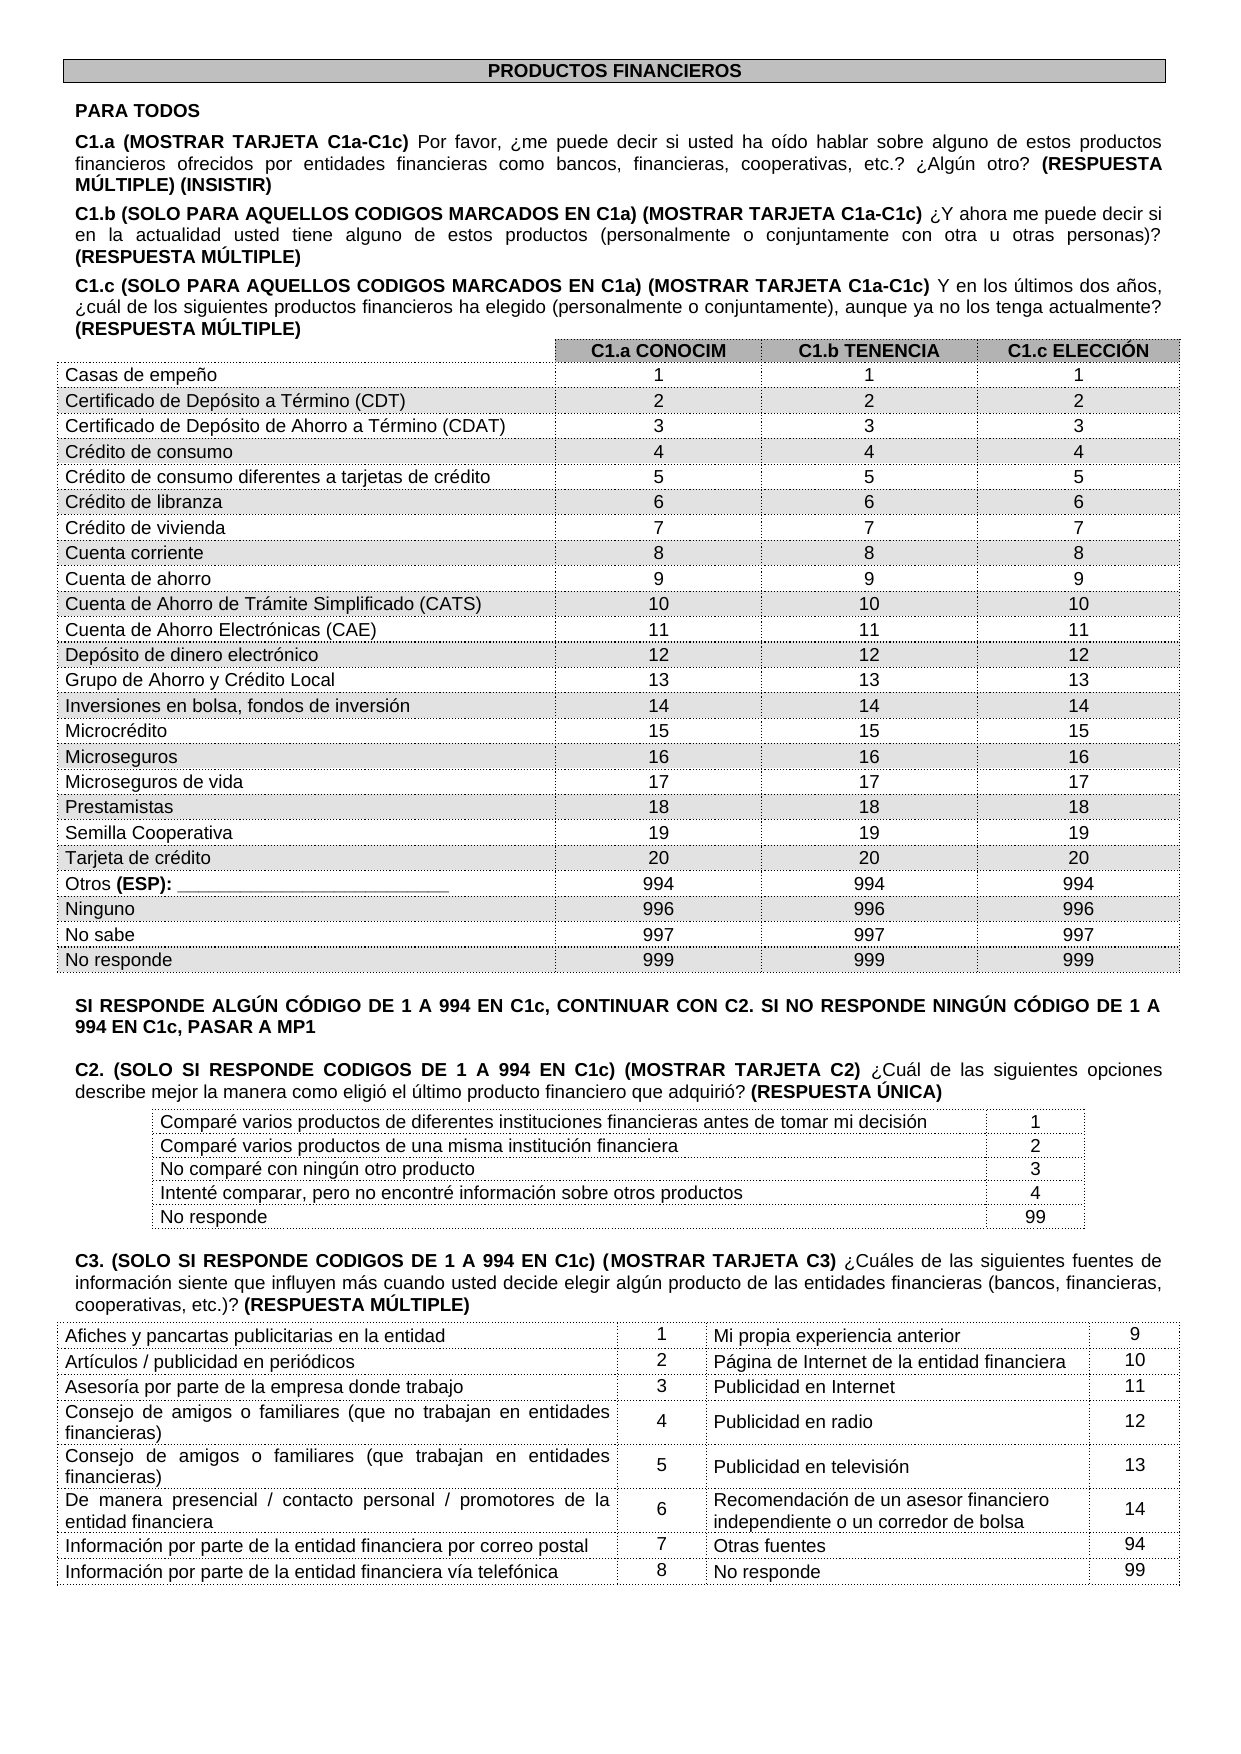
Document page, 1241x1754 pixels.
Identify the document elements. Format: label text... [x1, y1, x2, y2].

table_cell 997 [761, 921, 977, 946]
table_cell 14 [1090, 1488, 1180, 1532]
table_cell Crédito de consumo [58, 438, 555, 463]
table_cell Certificado de Depósito de Ahorro a Término (CDAT) [58, 413, 555, 438]
table_cell 999 [555, 946, 761, 972]
table_header 1 [617, 1322, 706, 1348]
table_cell 20 [555, 845, 761, 870]
table_cell 18 [977, 794, 1180, 819]
table_cell Publicidad en radio [706, 1400, 1090, 1444]
table_cell 13 [761, 667, 977, 692]
text C1.b (SOLO PARA AQUELLOS CODIGOS MARCADOS EN C1a) (MOSTRAR TARJETA C1a-C1c) ¿Y ahora me puede decir si en la actualidad usted tiene alguno de estos productos (personalmente o conjuntamente con otra u otras personas)? (RESPUESTA MÚLTIPLE) [75, 203, 1162, 267]
table_cell 11 [977, 616, 1180, 641]
table_cell 4 [986, 1180, 1085, 1204]
table_cell No responde [58, 946, 555, 972]
table_cell Certificado de Depósito a Término (CDT) [58, 387, 555, 413]
table_cell 11 [761, 616, 977, 641]
table_cell Prestamistas [58, 794, 555, 819]
table_cell 999 [761, 946, 977, 972]
table_cell 6 [977, 489, 1180, 514]
table_cell 2 [986, 1133, 1085, 1157]
text SI RESPONDE ALGÚN CÓDIGO DE 1 A 994 EN C1c, CONTINUAR CON C2. SI NO RESPONDE NINGÚN CÓDIGO DE 1 A 994 EN C1c, PASAR A MP1 [75, 994, 1162, 1037]
table_cell Consejo de amigos o familiares (que no trabajan en entidades financieras) [58, 1400, 617, 1444]
table_cell 2 [617, 1348, 706, 1374]
table_cell 4 [617, 1400, 706, 1444]
table_cell 996 [555, 896, 761, 921]
table_cell 10 [1090, 1348, 1180, 1374]
table_cell 2 [555, 387, 761, 413]
table_cell 1 [555, 362, 761, 387]
table_cell 15 [761, 718, 977, 743]
table_cell 20 [761, 845, 977, 870]
table_cell Cuenta de Ahorro Electrónicas (CAE) [58, 616, 555, 641]
table_cell 3 [986, 1157, 1085, 1180]
table_cell 9 [977, 565, 1180, 591]
table_cell 16 [977, 743, 1180, 768]
table_cell Ninguno [58, 896, 555, 921]
table_cell Otras fuentes [706, 1532, 1090, 1558]
table_cell 12 [977, 641, 1180, 667]
table_cell Intenté comparar, pero no encontré información sobre otros productos [153, 1180, 986, 1204]
text C3. (SOLO SI RESPONDE CODIGOS DE 1 A 994 EN C1c) (MOSTRAR TARJETA C3) ¿Cuáles de las siguientes fuentes de información siente que influyen más cuando usted decide elegir algún producto de las entidades financieras (bancos, financieras, cooperativas, etc.)? (RESPUESTA MÚLTIPLE) [75, 1250, 1162, 1315]
table_cell 8 [617, 1558, 706, 1584]
table_cell 9 [761, 565, 977, 591]
table_cell Otros (ESP): __________________________ [58, 870, 555, 896]
table_cell Casas de empeño [58, 362, 555, 387]
table_cell Microseguros [58, 743, 555, 768]
table_cell Cuenta de ahorro [58, 565, 555, 591]
table_cell 99 [1090, 1558, 1180, 1584]
table_cell 12 [1090, 1400, 1180, 1444]
text C1.a (MOSTRAR TARJETA C1a-C1c) Por favor, ¿me puede decir si usted ha oído hablar sobre alguno de estos productos financieros ofrecidos por entidades financieras como bancos, financieras, cooperativas, etc.? ¿Algún otro? (RESPUESTA MÚLTIPLE) (INSISTIR) [75, 131, 1162, 195]
table_cell Artículos / publicidad en periódicos [58, 1348, 617, 1374]
table_cell Recomendación de un asesor financiero independiente o un corredor de bolsa [706, 1488, 1090, 1532]
table_cell Asesoría por parte de la empresa donde trabajo [58, 1374, 617, 1399]
table_cell 13 [555, 667, 761, 692]
table_cell Semilla Cooperativa [58, 819, 555, 845]
table_cell 8 [555, 540, 761, 565]
table_cell 12 [555, 641, 761, 667]
table_cell 16 [761, 743, 977, 768]
table_cell 13 [1090, 1444, 1180, 1488]
table_cell Microcrédito [58, 718, 555, 743]
table_cell 18 [555, 794, 761, 819]
table_cell 3 [617, 1374, 706, 1399]
table_cell 19 [555, 819, 761, 845]
table_cell 3 [555, 413, 761, 438]
table_cell 994 [977, 870, 1180, 896]
table_header Mi propia experiencia anterior [706, 1322, 1090, 1348]
table_cell Crédito de libranza [58, 489, 555, 514]
table_cell 999 [977, 946, 1180, 972]
table_cell 7 [555, 514, 761, 540]
table_cell No comparé con ningún otro producto [153, 1157, 986, 1180]
table_cell 18 [761, 794, 977, 819]
table_cell 8 [761, 540, 977, 565]
table_cell 16 [555, 743, 761, 768]
table_cell 17 [977, 769, 1180, 794]
table_cell 19 [977, 819, 1180, 845]
table_cell 6 [761, 489, 977, 514]
table_cell Crédito de vivienda [58, 514, 555, 540]
table_cell Página de Internet de la entidad financiera [706, 1348, 1090, 1374]
table_cell Depósito de dinero electrónico [58, 641, 555, 667]
table_cell 2 [761, 387, 977, 413]
table_header 1 [986, 1109, 1085, 1133]
table_cell 15 [977, 718, 1180, 743]
table_cell 997 [977, 921, 1180, 946]
table_cell 4 [761, 438, 977, 463]
table_cell Tarjeta de crédito [58, 845, 555, 870]
table_cell Cuenta corriente [58, 540, 555, 565]
table_cell 99 [986, 1204, 1085, 1228]
table_cell 13 [977, 667, 1180, 692]
table_cell 17 [761, 769, 977, 794]
table_header PRODUCTOS FINANCIEROS [64, 60, 1165, 82]
text PARA TODOS [75, 99, 1162, 121]
table_cell 994 [555, 870, 761, 896]
table_cell 8 [977, 540, 1180, 565]
table_cell 996 [977, 896, 1180, 921]
table_cell 3 [761, 413, 977, 438]
table_cell 4 [977, 438, 1180, 463]
table_cell 6 [617, 1488, 706, 1532]
table_cell 7 [617, 1532, 706, 1558]
table_cell 4 [555, 438, 761, 463]
table_cell 3 [977, 413, 1180, 438]
table_cell Información por parte de la entidad financiera vía telefónica [58, 1558, 617, 1584]
table_header C1.c ELECCIÓN [977, 339, 1180, 362]
table_cell Microseguros de vida [58, 769, 555, 794]
table_cell 5 [761, 464, 977, 489]
table_cell 11 [1090, 1374, 1180, 1399]
table_cell 14 [555, 692, 761, 718]
text C1.c (SOLO PARA AQUELLOS CODIGOS MARCADOS EN C1a) (MOSTRAR TARJETA C1a-C1c) Y en los últimos dos años, ¿cuál de los siguientes productos financieros ha elegido (personalmente o conjuntamente), aunque ya no los tenga actualmente? (RESPUESTA MÚLTIPLE) [75, 274, 1162, 339]
table_cell 14 [977, 692, 1180, 718]
table_cell 2 [977, 387, 1180, 413]
table_cell 6 [555, 489, 761, 514]
table_cell 1 [977, 362, 1180, 387]
table_cell 5 [555, 464, 761, 489]
table_cell Comparé varios productos de una misma institución financiera [153, 1133, 986, 1157]
table_cell 94 [1090, 1532, 1180, 1558]
text C2. (SOLO SI RESPONDE CODIGOS DE 1 A 994 EN C1c) (MOSTRAR TARJETA C2) ¿Cuál de las siguientes opciones describe mejor la manera como eligió el último producto financiero que adquirió? (RESPUESTA ÚNICA) [75, 1059, 1162, 1102]
table_cell Cuenta de Ahorro de Trámite Simplificado (CATS) [58, 591, 555, 616]
table_cell No sabe [58, 921, 555, 946]
table_cell Consejo de amigos o familiares (que trabajan en entidades financieras) [58, 1444, 617, 1488]
table_cell Publicidad en televisión [706, 1444, 1090, 1488]
table_cell 11 [555, 616, 761, 641]
table_cell 17 [555, 769, 761, 794]
table_cell 12 [761, 641, 977, 667]
table_cell 15 [555, 718, 761, 743]
table_cell No responde [153, 1204, 986, 1228]
table_cell 5 [977, 464, 1180, 489]
table_cell 20 [977, 845, 1180, 870]
table_cell 10 [555, 591, 761, 616]
table_cell 14 [761, 692, 977, 718]
table_header C1.b TENENCIA [761, 339, 977, 362]
table_cell Grupo de Ahorro y Crédito Local [58, 667, 555, 692]
table_cell 7 [761, 514, 977, 540]
table_cell Crédito de consumo diferentes a tarjetas de crédito [58, 464, 555, 489]
table_header Afiches y pancartas publicitarias en la entidad [58, 1322, 617, 1348]
table_cell 996 [761, 896, 977, 921]
table_cell 994 [761, 870, 977, 896]
table_cell 9 [555, 565, 761, 591]
table_cell Publicidad en Internet [706, 1374, 1090, 1399]
table_cell 997 [555, 921, 761, 946]
table_cell De manera presencial / contacto personal / promotores de la entidad financiera [58, 1488, 617, 1532]
table_header 9 [1090, 1322, 1180, 1348]
table_header C1.a CONOCIM [555, 339, 761, 362]
table_cell Información por parte de la entidad financiera por correo postal [58, 1532, 617, 1558]
table_cell 10 [977, 591, 1180, 616]
table_cell 19 [761, 819, 977, 845]
table_cell 1 [761, 362, 977, 387]
table_cell No responde [706, 1558, 1090, 1584]
table_cell 5 [617, 1444, 706, 1488]
table_header Comparé varios productos de diferentes instituciones financieras antes de tomar mi decisión [153, 1109, 986, 1133]
table_cell Inversiones en bolsa, fondos de inversión [58, 692, 555, 718]
table_cell 10 [761, 591, 977, 616]
table_cell 7 [977, 514, 1180, 540]
